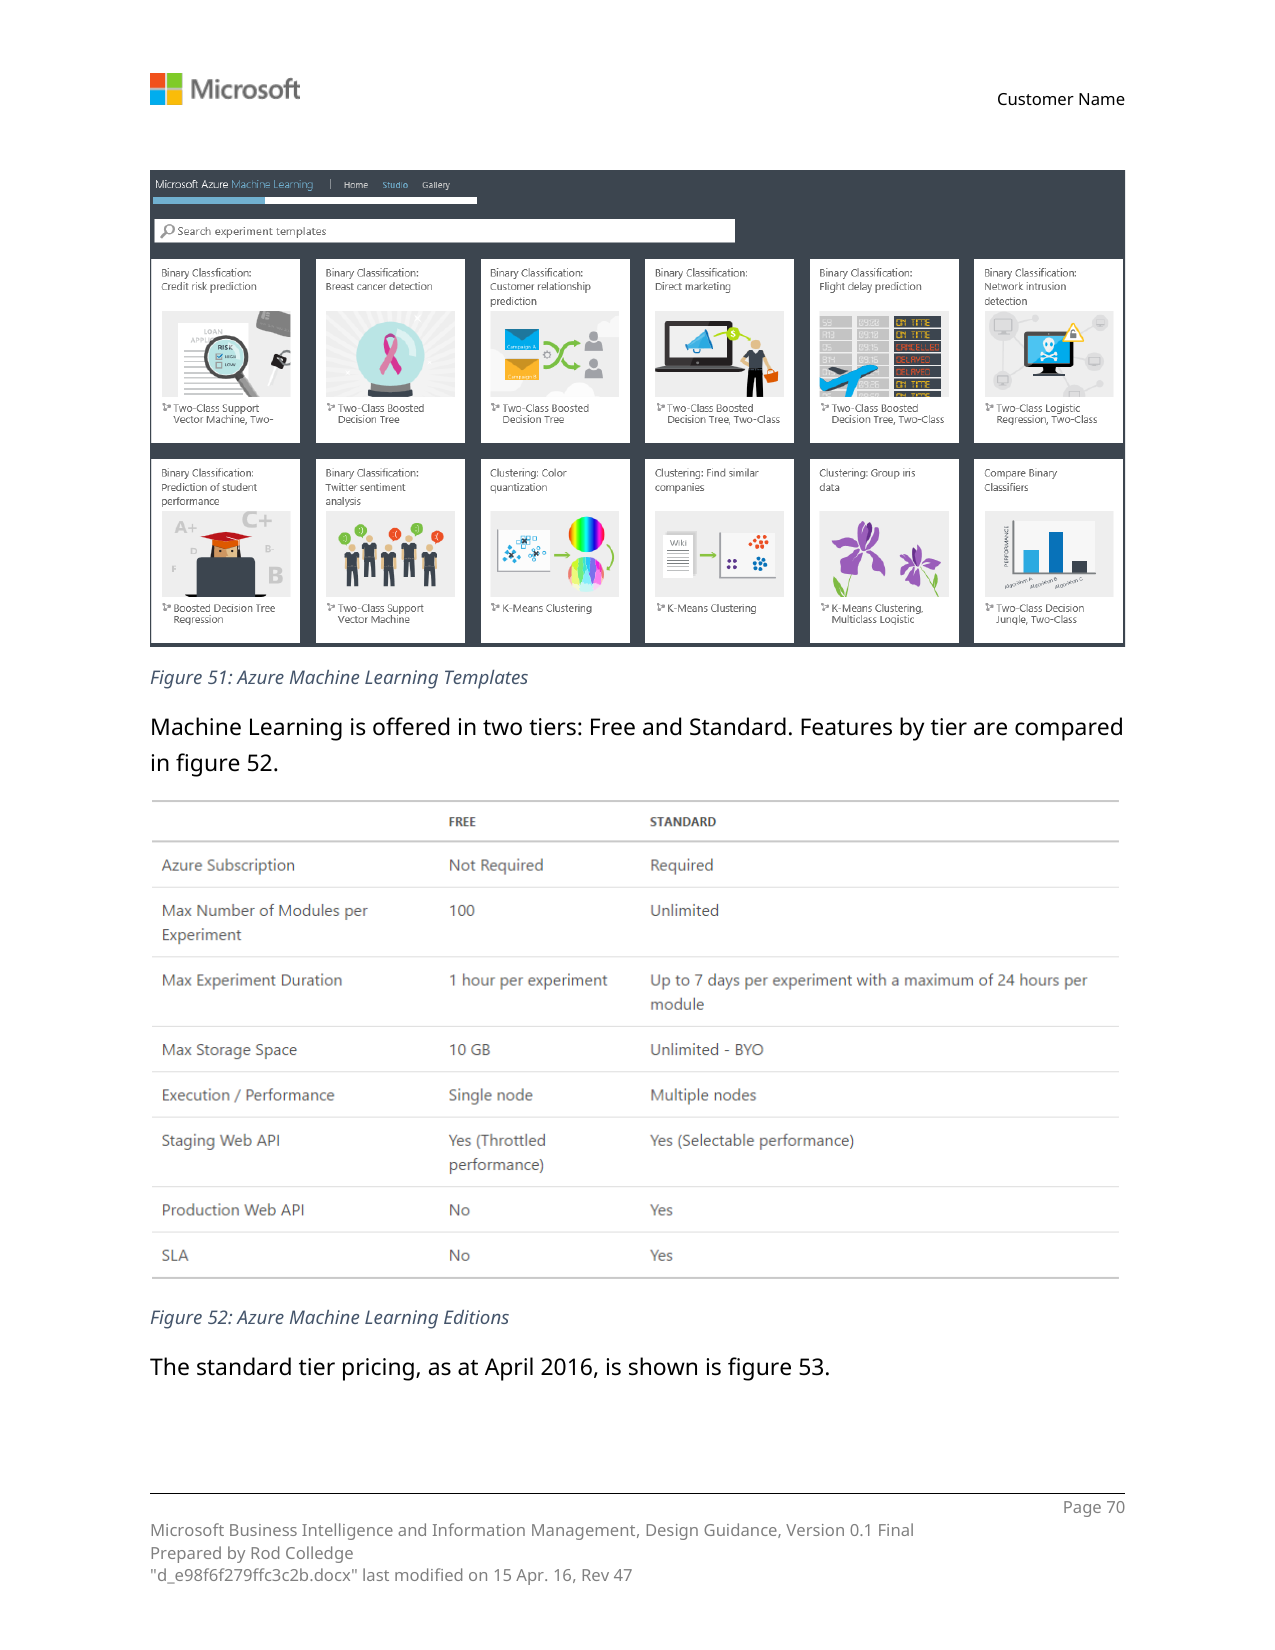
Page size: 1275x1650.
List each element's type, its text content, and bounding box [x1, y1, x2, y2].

text Machine Learning is offered in two tiers: Free and Standard. Features by tier are compared in figure 52. [150, 711, 1125, 778]
text Figure 51: Azure Machine Learning Templates [150, 664, 1125, 690]
text The standard tier pricing, as at April 2016, is shown is figure 53. [150, 1351, 1125, 1382]
text Figure 52: Azure Machine Learning Editions [150, 1304, 1125, 1330]
picture [150, 170, 1125, 647]
picture [150, 73, 300, 106]
picture [150, 795, 1125, 1287]
